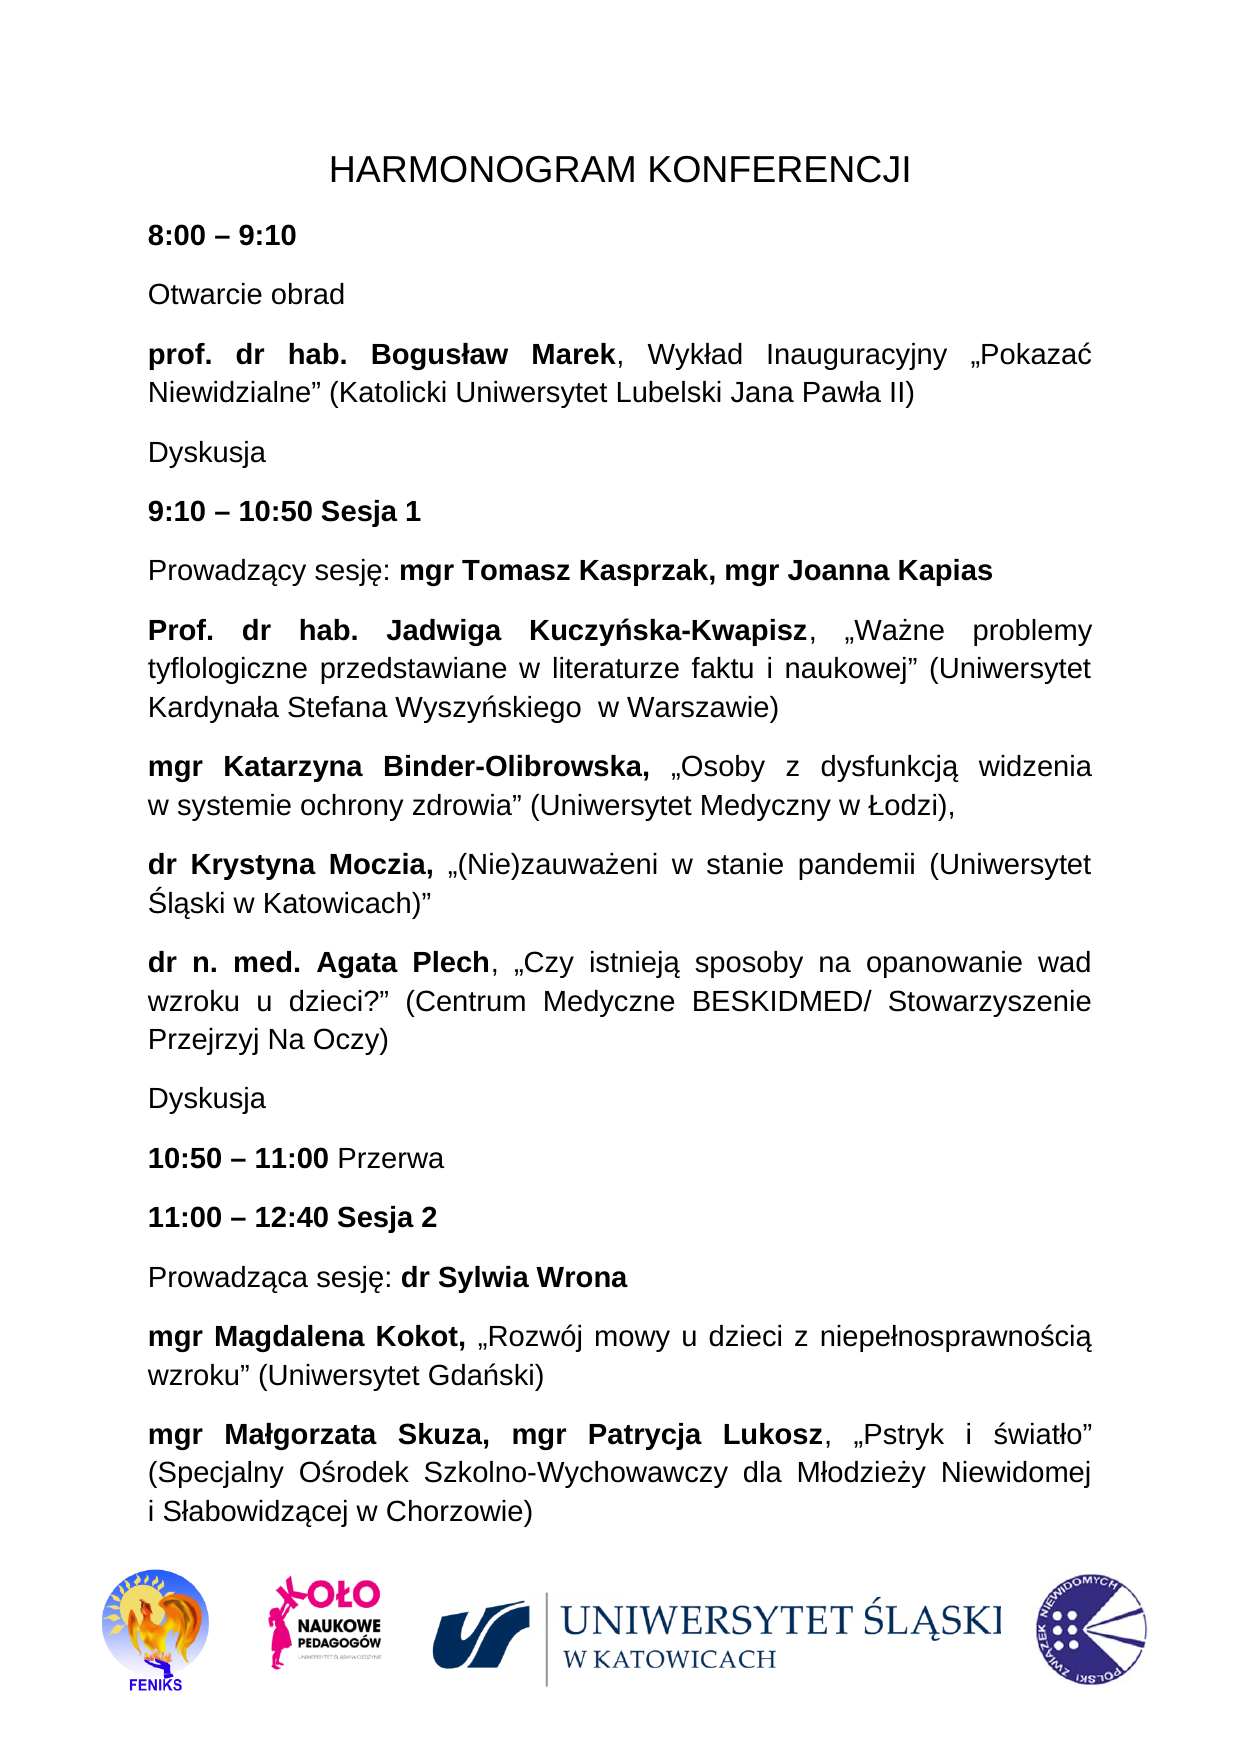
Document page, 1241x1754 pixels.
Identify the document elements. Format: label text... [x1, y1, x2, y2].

picture [1030, 1570, 1149, 1687]
text Prowadząca sesję: dr Sylwia Wrona [148, 1260, 1093, 1293]
text mgr Małgorzata Skuza, mgr Patrycja Lukosz, „Pstryk i światło” (Specjalny Ośrodek Szkolno-Wychowawczy dla Młodzieży Niewidomej i Słabowidzącej w Chorzowie) [148, 1417, 1093, 1528]
text Prowadzący sesję: mgr Tomasz Kasprzak, mgr Joanna Kapias [148, 553, 1093, 587]
text 10:50 – 11:00 Przerwa [148, 1141, 1093, 1174]
picture [92, 1559, 211, 1703]
text dr n. med. Agata Plech, „Czy istnieją sposoby na opanowanie wad wzroku u dzieci?” (Centrum Medyczne BESKIDMED/ Stowarzyszenie Przejrzyj Na Oczy) [148, 945, 1093, 1056]
text mgr Katarzyna Binder-Olibrowska, „Osoby z dysfunkcją widzenia w systemie ochrony zdrowia” (Uniwersytet Medyczny w Łodzi), [148, 749, 1093, 821]
text 11:00 – 12:40 Sesja 2 [148, 1200, 1093, 1234]
text Dyskusja [148, 435, 1093, 468]
text dr Krystyna Moczia, „(Nie)zauważeni w stanie pandemii (Uniwersytet Śląski w Katowicach)” [148, 847, 1093, 919]
text mgr Magdalena Kokot, „Rozwój mowy u dzieci z niepełnosprawnością wzroku” (Uniwersytet Gdański) [148, 1319, 1093, 1391]
text 9:10 – 10:50 Sesja 1 [148, 494, 1093, 528]
text 8:00 – 9:10 [148, 218, 1093, 252]
picture [429, 1592, 1001, 1687]
text prof. dr hab. Bogusław Marek, Wykład Inauguracyjny „Pokazać Niewidzialne” (Katolicki Uniwersytet Lubelski Jana Pawła II) [148, 337, 1093, 409]
picture [249, 1557, 400, 1689]
text Otwarcie obrad [148, 277, 1093, 311]
text Dyskusja [148, 1082, 1093, 1115]
text HARMONOGRAM KONFERENCJI [148, 148, 1093, 191]
text Prof. dr hab. Jadwiga Kuczyńska-Kwapisz, „Ważne problemy tyflologiczne przedstawiane w literaturze faktu i naukowej” (Uniwersytet Kardynała Stefana Wyszyńskiego w Warszawie) [148, 613, 1093, 723]
